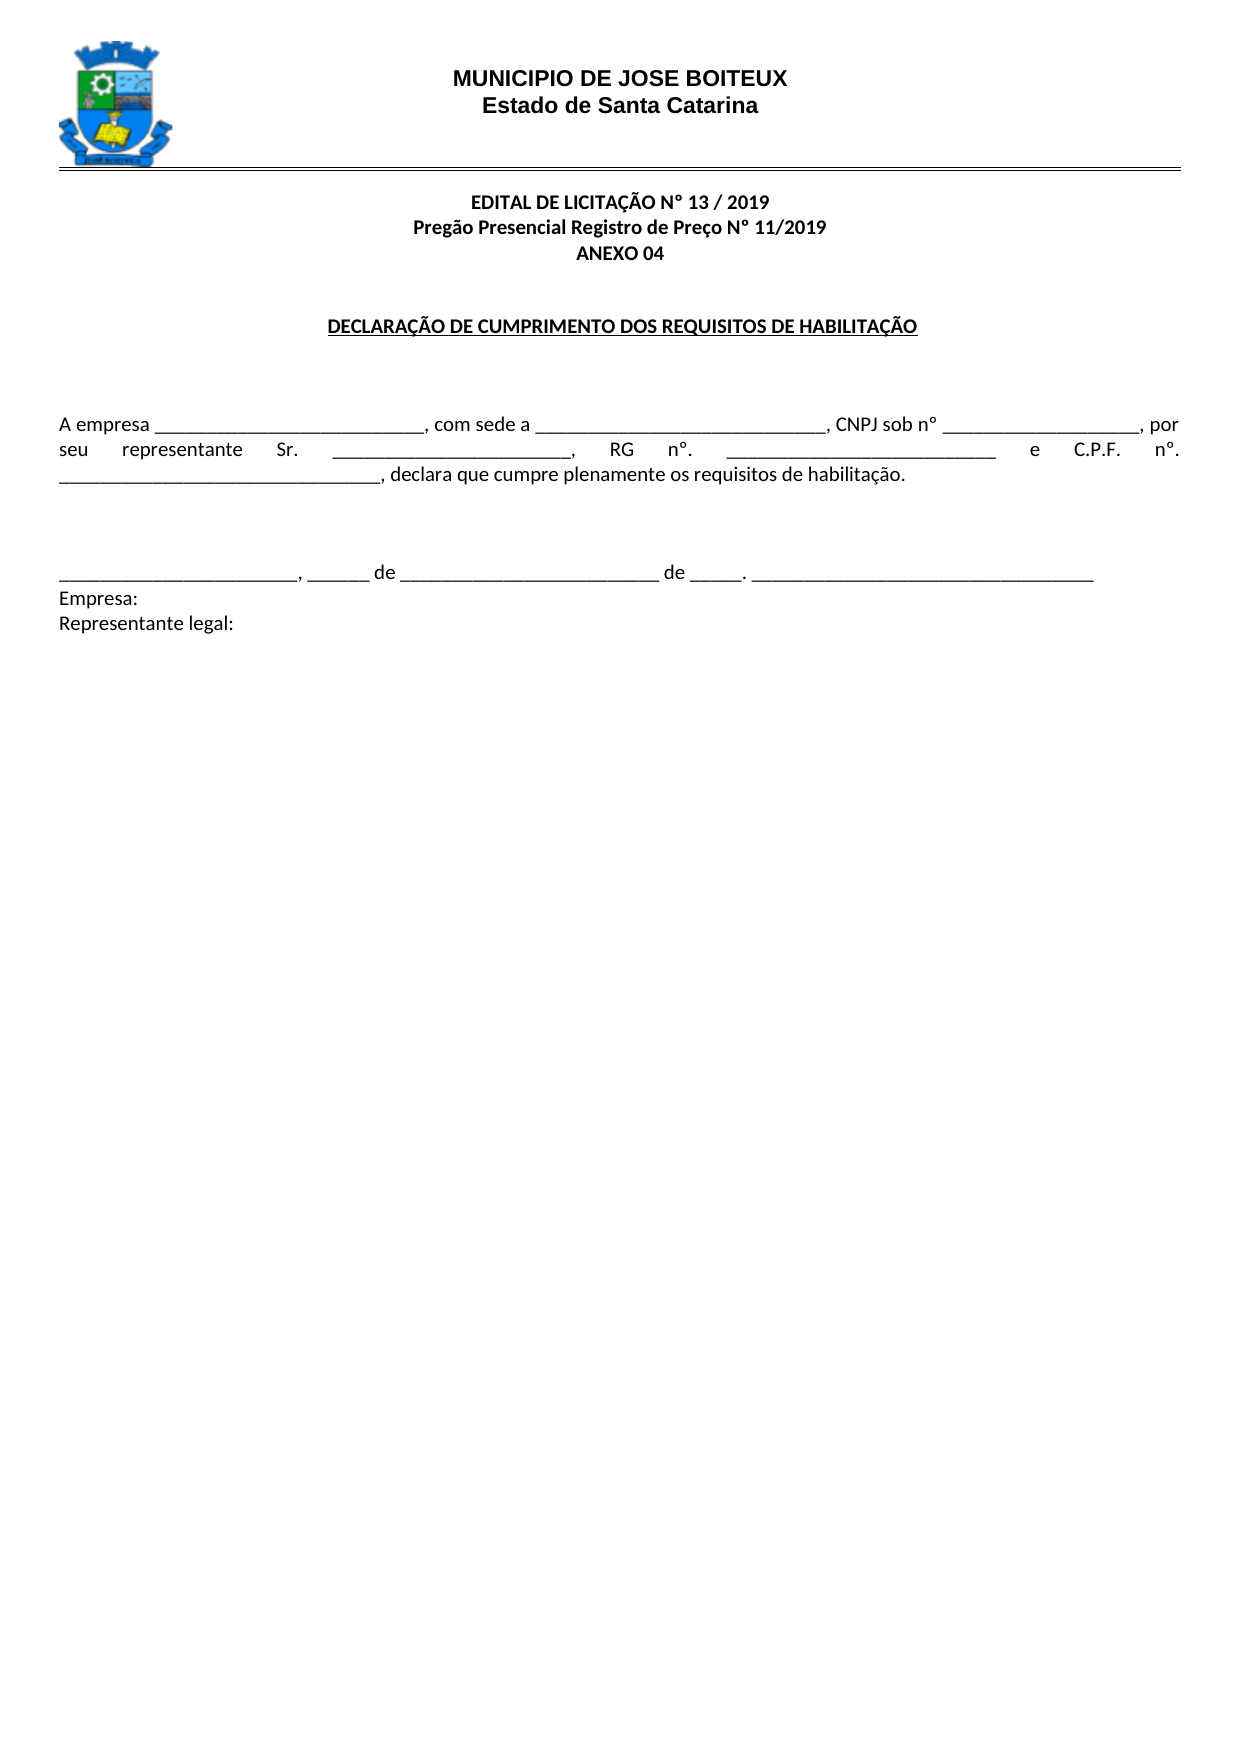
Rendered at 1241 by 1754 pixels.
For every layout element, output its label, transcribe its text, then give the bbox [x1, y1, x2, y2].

table_header EDITAL DE LICITAÇÃO Nº 13 / 2019 Pregão Presencial Registro de Preço Nº 11/2019 ANEXO 04 DECLARAÇÃO DE CUMPRIMENTO DOS REQUISITOS DE HABILITAÇÃO A empresa __________________________, com sede a ____________________________, CNPJ sob nº ___________________, por seu representante Sr. _______________________, RG nº. __________________________ e C.P.F. nº. _______________________________, declara que cumpre plenamente os requisitos de habilitação. _______________________, ______ de _________________________ de _____. _________________________________ Empresa: Representante legal: [59, 189, 1181, 636]
picture [58, 41, 174, 167]
